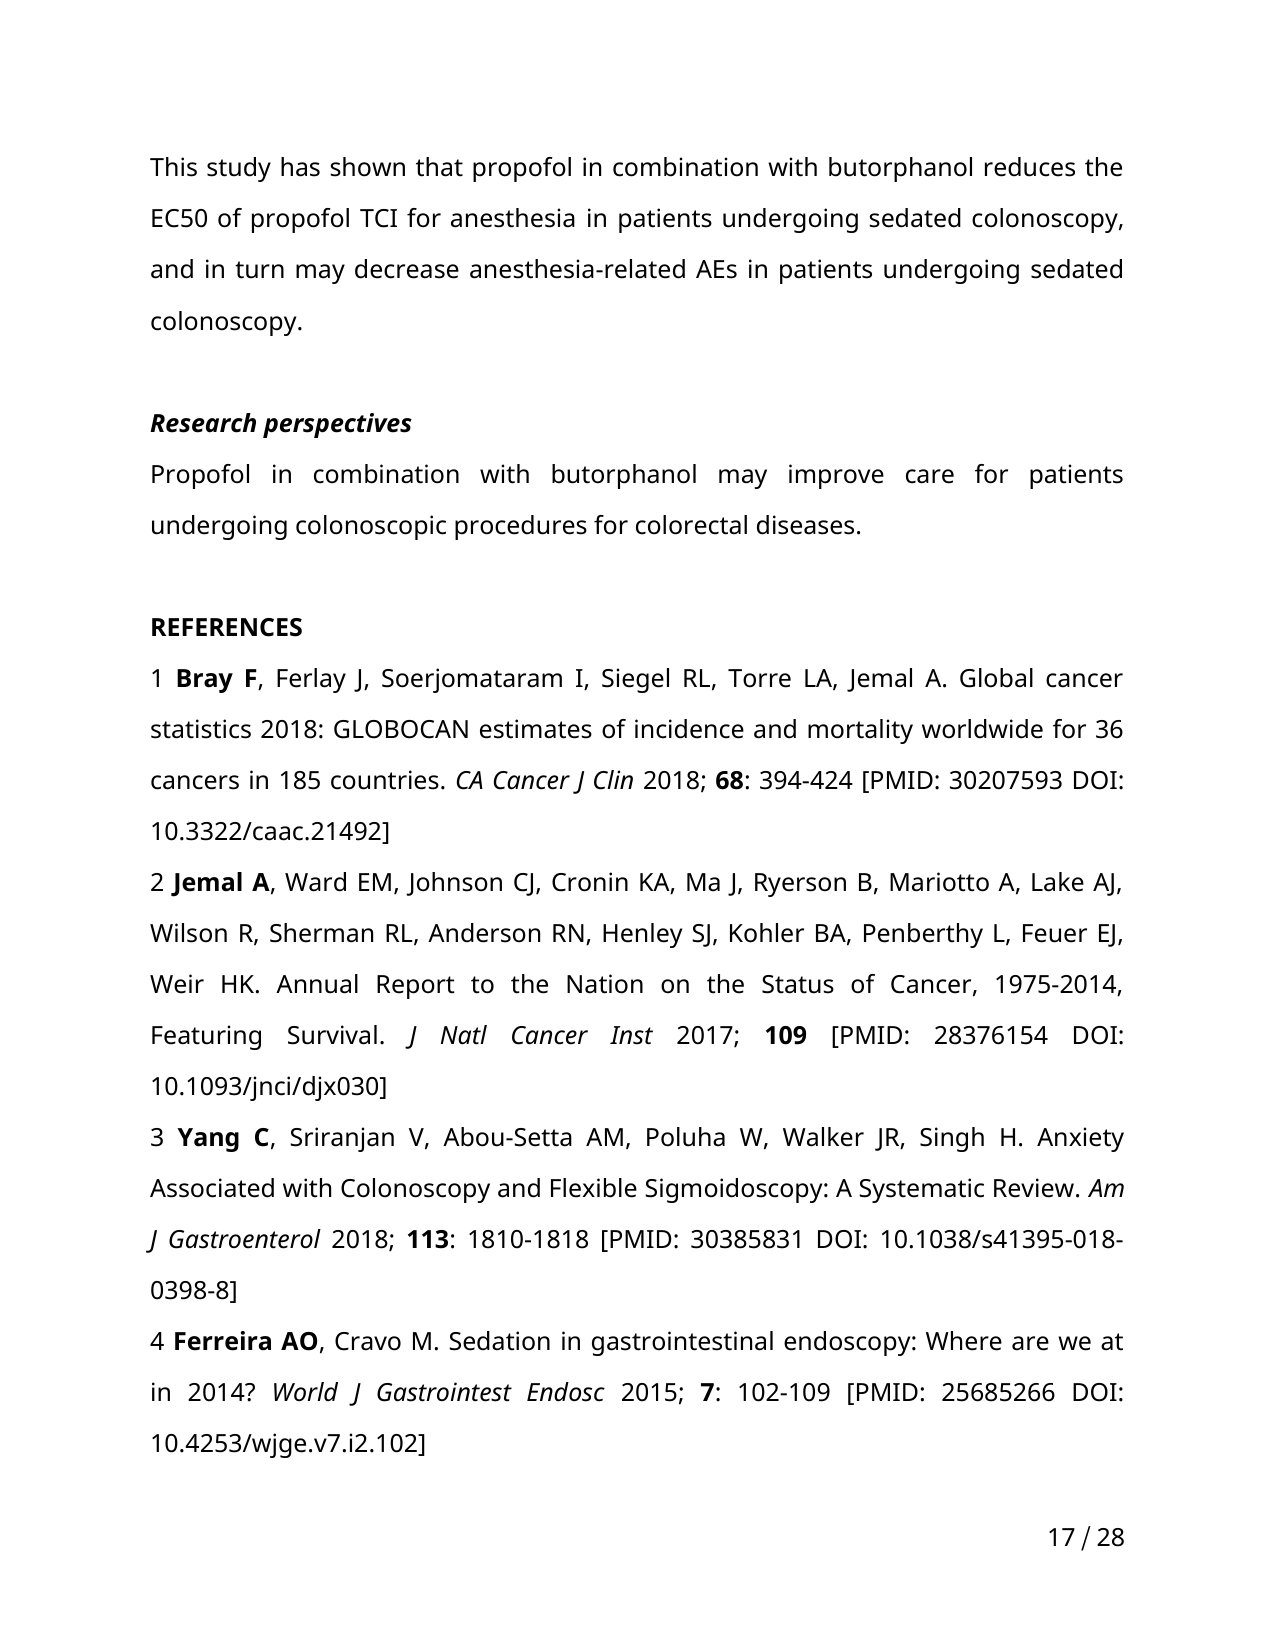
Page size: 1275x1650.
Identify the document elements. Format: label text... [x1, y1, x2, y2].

text 3 Yang C, Sriranjan V, Abou-Setta AM, Poluha W, Walker JR, Singh H. Anxiety Associated with Colonoscopy and Flexible Sigmoidoscopy: A Systematic Review. Am J Gastroenterol 2018; 113: 1810-1818 [PMID: 30385831 DOI: 10.1038/s41395-018-0398-8] [150, 1120, 1125, 1307]
text REFERENCES [150, 609, 1125, 643]
text Research perspectives [150, 405, 1125, 439]
text 1 Bray F, Ferlay J, Soerjomataram I, Siegel RL, Torre LA, Jemal A. Global cancer statistics 2018: GLOBOCAN estimates of incidence and mortality worldwide for 36 cancers in 185 countries. CA Cancer J Clin 2018; 68: 394-424 [PMID: 30207593 DOI: 10.3322/caac.21492] [150, 660, 1125, 848]
text 4 Ferreira AO, Cravo M. Sedation in gastrointestinal endoscopy: Where are we at in 2014? World J Gastrointest Endosc 2015; 7: 102-109 [PMID: 25685266 DOI: 10.4253/wjge.v7.i2.102] [150, 1324, 1125, 1460]
text This study has shown that propofol in combination with butorphanol reduces the EC50 of propofol TCI for anesthesia in patients undergoing sedated colonoscopy, and in turn may decrease anesthesia-related AEs in patients undergoing sedated colonoscopy. [150, 150, 1125, 337]
text Propofol in combination with butorphanol may improve care for patients undergoing colonoscopic procedures for colorectal diseases. [150, 456, 1125, 541]
text 2 Jemal A, Ward EM, Johnson CJ, Cronin KA, Ma J, Ryerson B, Mariotto A, Lake AJ, Wilson R, Sherman RL, Anderson RN, Henley SJ, Kohler BA, Penberthy L, Feuer EJ, Weir HK. Annual Report to the Nation on the Status of Cancer, 1975-2014, Featuring Survival. J Natl Cancer Inst 2017; 109 [PMID: 28376154 DOI: 10.1093/jnci/djx030] [150, 864, 1125, 1103]
